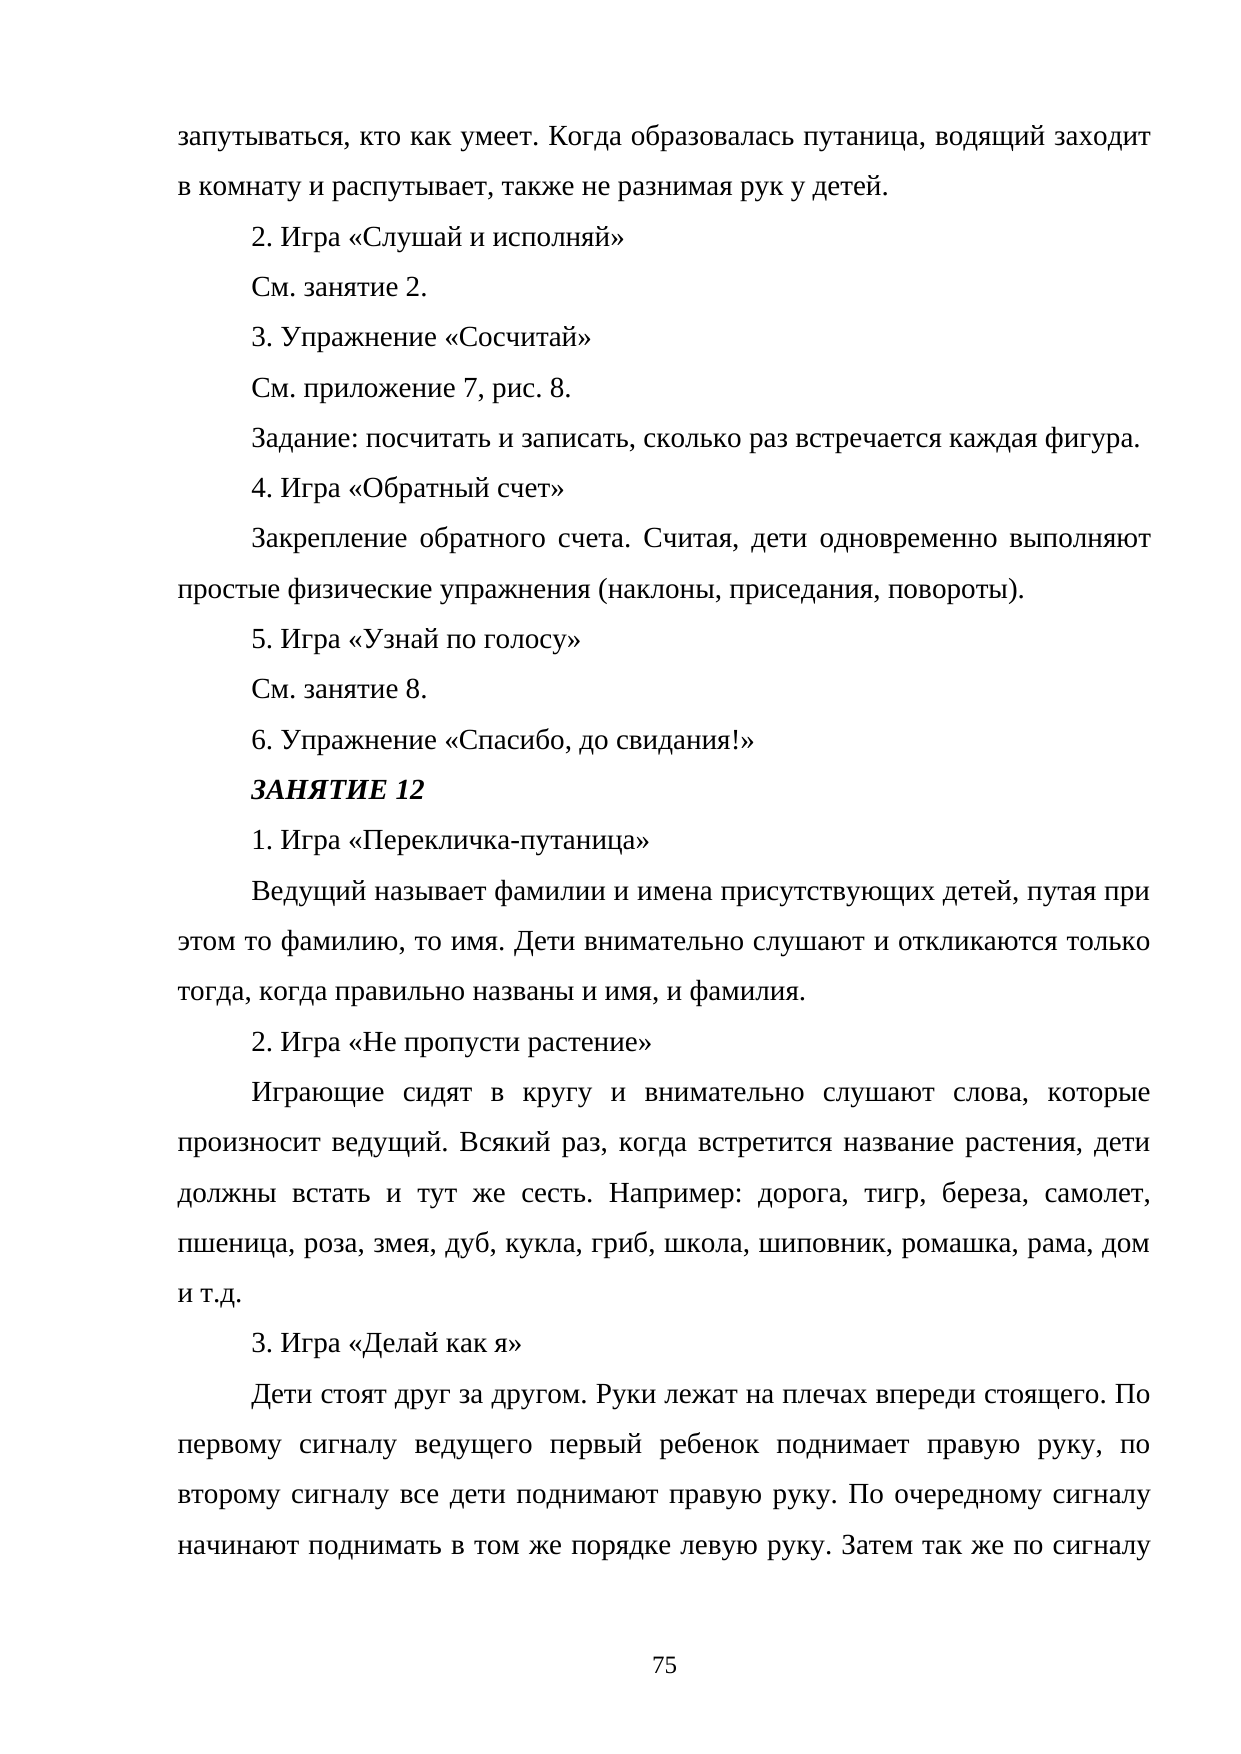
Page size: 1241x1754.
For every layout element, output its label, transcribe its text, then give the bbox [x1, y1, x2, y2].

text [177, 118, 1152, 202]
text См. занятие 2. [177, 269, 1152, 303]
text Задание: посчитать и записать, сколько раз встречается каждая фигура. [177, 420, 1152, 453]
text Закрепление обратного счета. Считая, дети одновременно выполняют простые физические упражнения (наклоны, приседания, повороты). [177, 521, 1152, 604]
text Ведущий называет фамилии и имена присутствующих детей, путая при этом то фамилию, то имя. Дети внимательно слушают и откликаются только тогда, когда правильно названы и имя, и фамилия. [177, 873, 1152, 1007]
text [177, 1376, 1152, 1560]
text ЗАНЯТИЕ 12 [177, 772, 1152, 806]
text 6. Упражнение «Спасибо, до свидания!» [177, 722, 1152, 755]
text 2. Игра «Слушай и исполняй» [177, 219, 1152, 252]
text См. приложение 7, рис. 8. [177, 370, 1152, 403]
text Играющие сидят в кругу и внимательно слушают слова, которые произносит ведущий. Всякий раз, когда встретится название растения, дети должны встать и тут же сесть. Например: дорога, тигр, береза, самолет, пшеница, роза, змея, дуб, кукла, гриб, школа, шиповник, ромашка, рама, дом и т.д. [177, 1074, 1152, 1309]
text См. занятие 8. [177, 672, 1152, 705]
text 1. Игра «Перекличка-путаница» [177, 822, 1152, 856]
text 5. Игра «Узнай по голосу» [177, 621, 1152, 655]
text 3. Упражнение «Сосчитай» [177, 319, 1152, 353]
text 2. Игра «Не пропусти растение» [177, 1024, 1152, 1057]
text 4. Игра «Обратный счет» [177, 470, 1152, 504]
text 3. Игра «Делай как я» [177, 1326, 1152, 1359]
